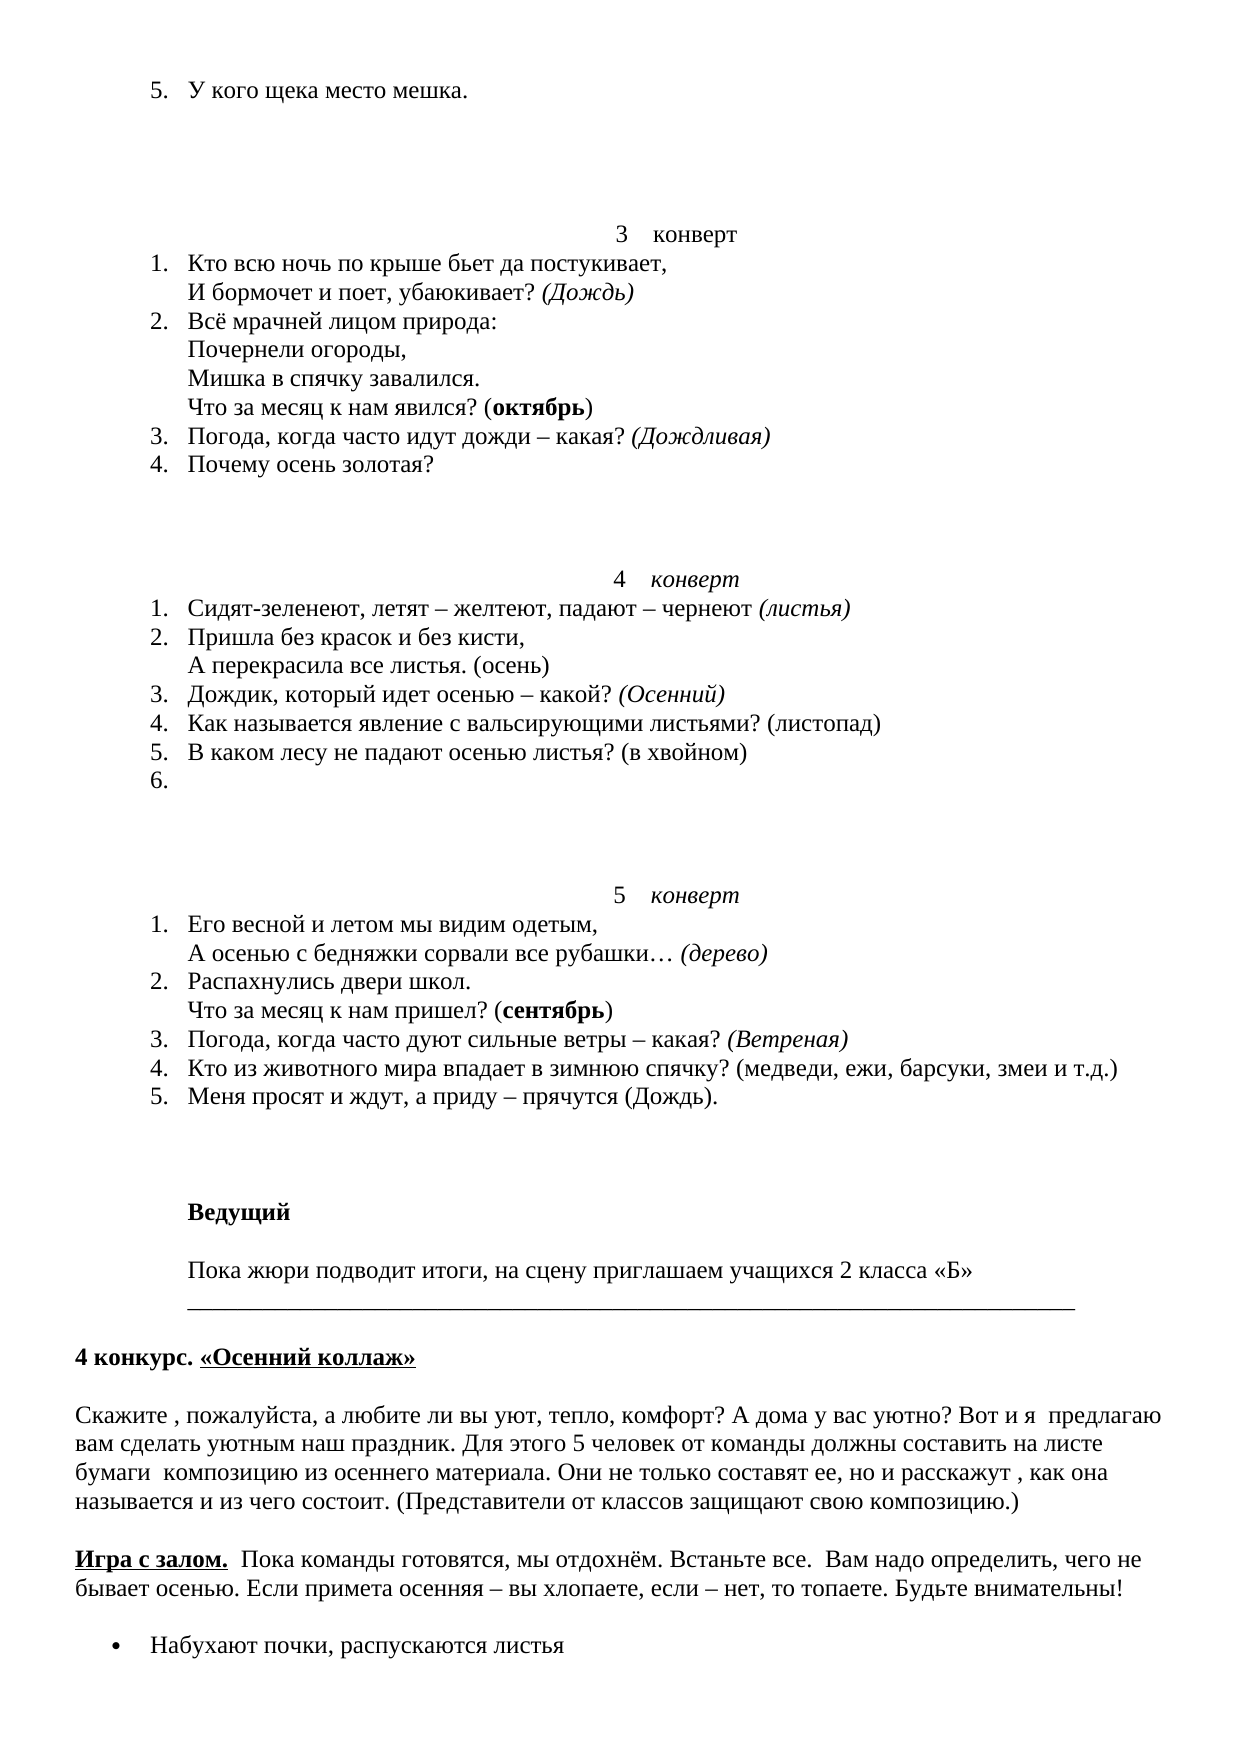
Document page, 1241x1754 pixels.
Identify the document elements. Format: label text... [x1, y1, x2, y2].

list Распахнулись двери школ. Что за месяц к нам пришел? (сентябрь) [150, 966, 1165, 1024]
list Почему осень золотая? [150, 449, 1165, 478]
list Дождик, который идет осенью – какой? (Осенний) [150, 679, 1165, 708]
list В каком лесу не падают осенью листья? (в хвойном) [150, 737, 1165, 766]
text Игра с залом. Пока команды готовятся, мы отдохнём. Встаньте все. Вам надо определить, чего не бывает осенью. Если примета осенняя – вы хлопаете, если – нет, то топаете. Будьте внимательны! [75, 1544, 1165, 1601]
list Его весной и летом мы видим одетым, А осенью с бедняжки сорвали все рубашки… (дерево) [150, 909, 1165, 966]
list Всё мрачней лицом природа: Почернели огороды, Мишка в спячку завалился. Что за месяц к нам явился? (октябрь) [150, 306, 1165, 421]
list Кто всю ночь по крыше бьет да постукивает, И бормочет и поет, убаюкивает? (Дождь) [150, 248, 1165, 306]
list конверт [187, 219, 1165, 248]
list Набухают почки, распускаются листья [112, 1631, 1165, 1659]
list Погода, когда часто идут дожди – какая? (Дождливая) [150, 421, 1165, 449]
list Меня просят и ждут, а приду – прячутся (Дождь). [150, 1081, 1165, 1110]
list конверт [187, 564, 1165, 593]
list конверт [187, 880, 1165, 909]
list Как называется явление с вальсирующими листьями? (листопад) [150, 708, 1165, 737]
list Погода, когда часто дуют сильные ветры – какая? (Ветреная) [150, 1024, 1165, 1053]
text Ведущий [187, 1197, 1165, 1226]
list Сидят-зеленеют, летят – желтеют, падают – чернеют (листья) [150, 593, 1165, 622]
list Кто из животного мира впадает в зимнюю спячку? (медведи, ежи, барсуки, змеи и т.д.) [150, 1053, 1165, 1081]
text Пока жюри подводит итоги, на сцену приглашаем учащихся 2 класса «Б» _______________________________________________________________________ [187, 1255, 1165, 1313]
list Пришла без красок и без кисти, А перекрасила все листья. (осень) [150, 622, 1165, 679]
text 4 конкурс. «Осенний коллаж» [75, 1342, 1165, 1371]
text Скажите , пожалуйста, а любите ли вы уют, тепло, комфорт? А дома у вас уютно? Вот и я предлагаю вам сделать уютным наш праздник. Для этого 5 человек от команды должны составить на листе бумаги композицию из осеннего материала. Они не только составят ее, но и расскажут , как она называется и из чего состоит. (Представители от классов защищают свою композицию.) [75, 1400, 1165, 1515]
list У кого щека место мешка. [150, 75, 1165, 104]
